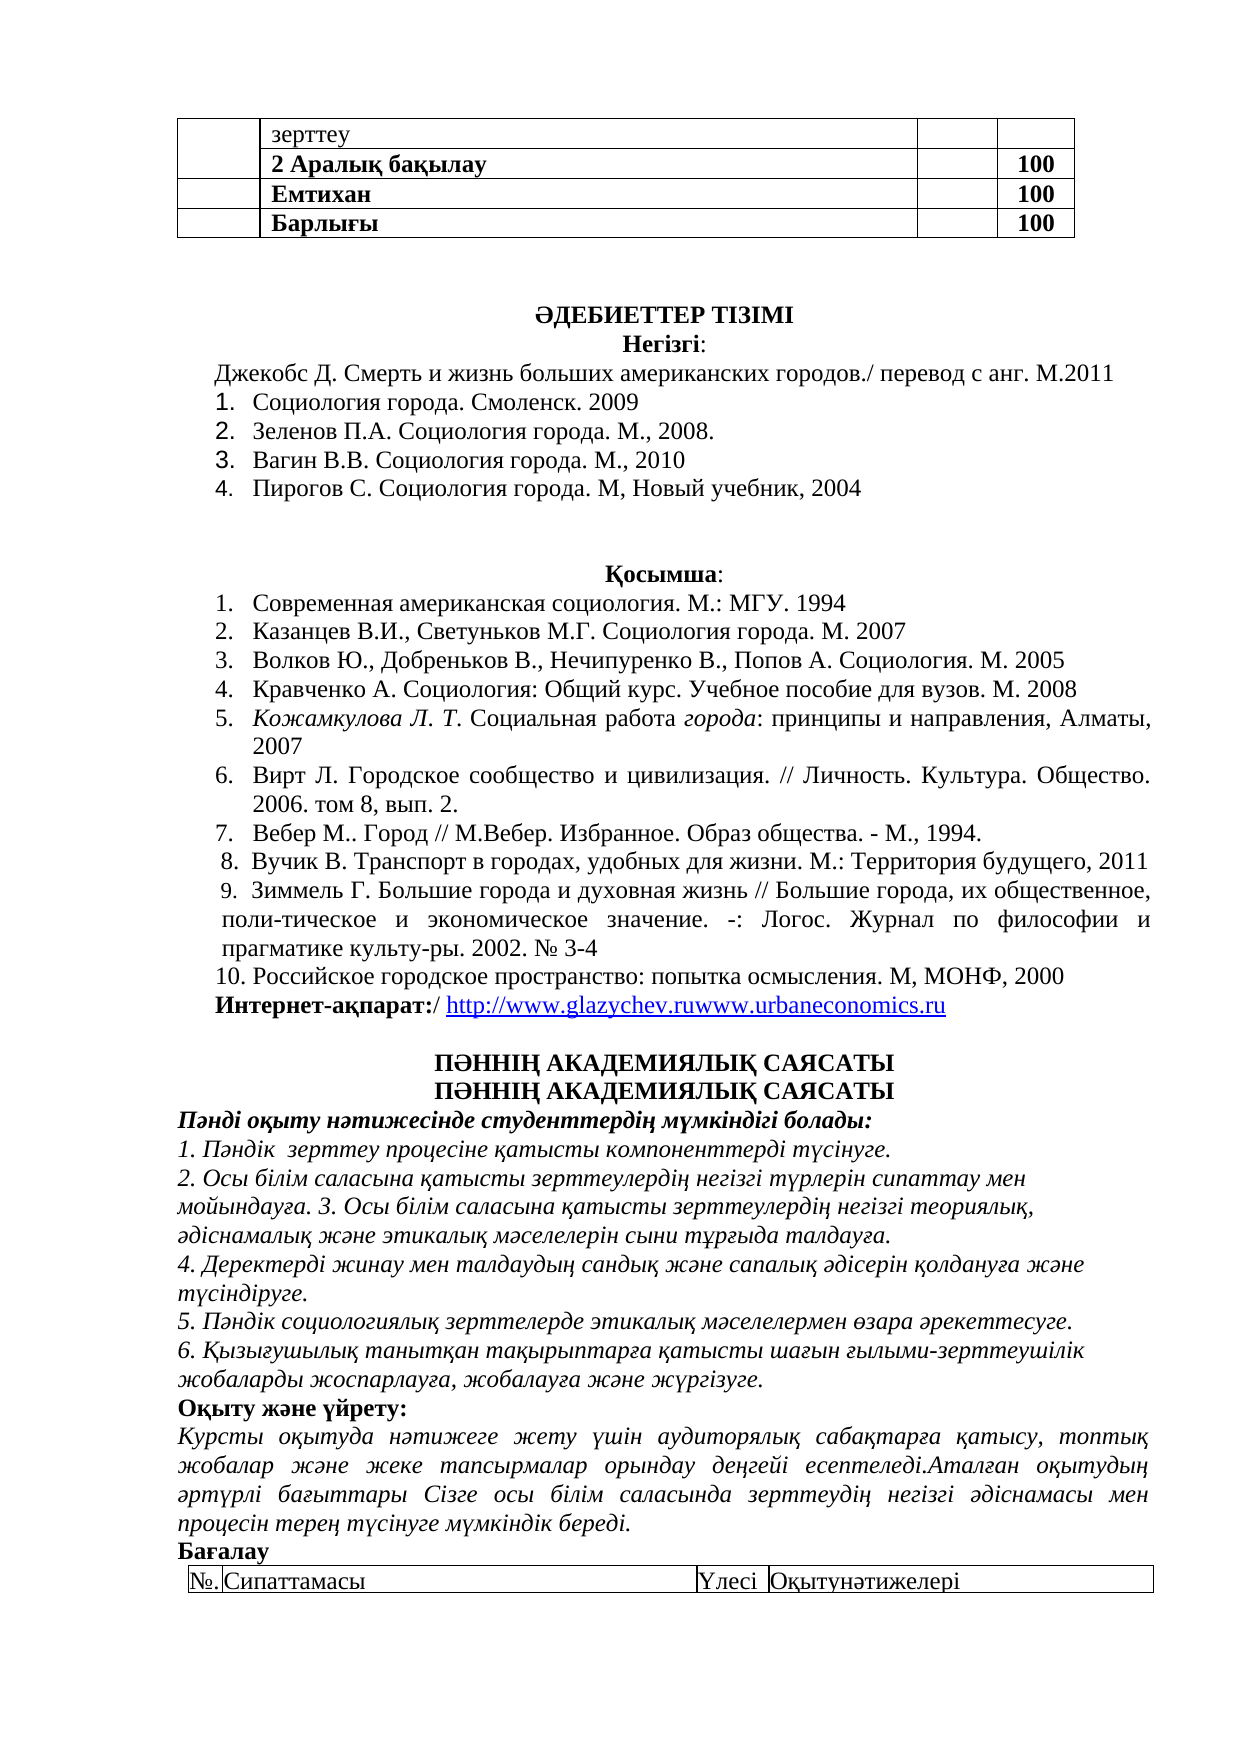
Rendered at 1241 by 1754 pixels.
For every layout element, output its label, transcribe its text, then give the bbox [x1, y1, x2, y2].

table_cell [918, 179, 997, 207]
subtitle Кравченко А. Социология: Общий курс. Учебное пособие для вузов. М. 2008 [215, 674, 1152, 703]
list Социология города. Смоленск. 2009 [215, 387, 1152, 416]
table_cell 2 Аралық бақылау [261, 149, 917, 178]
text 5. Пәндік социологиялық зерттелерде этикалық мәселелермен өзара әрекеттесуге. [177, 1306, 1152, 1335]
table_cell [918, 119, 997, 148]
table_cell 25 [998, 119, 1074, 148]
list Вучик В. Транспорт в городах, удобных для жизни. М.: Территория будущего, 2011 [220, 846, 1152, 875]
text Негізгі: [177, 329, 1152, 358]
text Оқыту және үйрету: [177, 1393, 1152, 1421]
list Вагин В.В. Социология города. М., 2010 [215, 444, 1152, 473]
table_header Сипаттамасы [223, 1566, 696, 1592]
table_cell [918, 209, 997, 237]
text 4. Деректерді жинау мен талдаудың сандық және сапалық әдісерін қолдануға және түсіндіруге. [177, 1249, 1152, 1306]
text Бағалау [177, 1536, 1152, 1565]
text ПӘННІҢ АКАДЕМИЯЛЫҚ САЯСАТЫ [177, 1048, 1152, 1076]
text Курсты оқытуда нәтижеге жету үшін аудиторялық сабақтарға қатысу, топтық жобалар және жеке тапсырмалар орындау деңгейі есептеледі.Аталған оқытудың әртүрлі бағыттары Сізге осы білім саласында зерттеудің негізгі әдіснамасы мен процесін терең түсінуге мүмкіндік береді. [177, 1421, 1152, 1536]
text Джекобс Д. Смерть и жизнь больших американских городов./ перевод с анг. М.2011 [177, 358, 1152, 387]
table_cell 100 [998, 209, 1074, 237]
text ӘДЕБИЕТТЕР ТІЗІМІ [177, 301, 1152, 329]
list Вебер М.. Город // М.Вебер. Избранное. Образ общества. - М., 1994. [215, 818, 1152, 846]
table_cell 100 [998, 179, 1074, 207]
text 1. Пәндік зерттеу процесіне қатысты компоненттерді түсінуге. [177, 1134, 1152, 1163]
list Вирт Л. Городское сообщество и цивилизация. // Личность. Культура. Общество. 2006. том 8, вып. 2. [215, 760, 1152, 818]
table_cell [261, 119, 917, 148]
table_cell [178, 209, 259, 237]
table_cell [178, 179, 259, 207]
table_cell Емтихан [261, 179, 917, 207]
list Зиммель Г. Большие города и духовная жизнь // Большие города, их общественное, поли-тическое и экономическое значение. -: Логос. Журнал по философии и прагматике культу-ры. 2002. № 3-4 [220, 875, 1152, 961]
subtitle Казанцев В.И., Светуньков М.Г. Социология города. М. 2007 [215, 616, 1152, 645]
list Российское городское пространство: попытка осмысления. М, МОНФ, 2000 [215, 961, 1152, 990]
list Современная американская социология. М.: МГУ. 1994 [215, 588, 1152, 616]
text 6. Қызығушылық танытқан тақырыптарға қатысты шағын ғылыми-зерттеушілік жобаларды жоспарлауға, жобалауға және жүргізуге. [177, 1335, 1152, 1393]
table_header №. [189, 1566, 222, 1592]
table_cell [918, 149, 997, 178]
text Пәнді оқыту нәтижесінде студенттердің мүмкіндігі болады: [177, 1105, 1152, 1134]
text ПӘННІҢ АКАДЕМИЯЛЫҚ САЯСАТЫ [177, 1076, 1152, 1105]
table_cell 100 [998, 149, 1074, 178]
table_header Үлесі [698, 1566, 768, 1592]
list Пирогов С. Социология города. М, Новый учебник, 2004 [215, 473, 1152, 502]
subtitle Волков Ю., Добреньков В., Нечипуренко В., Попов А. Социология. М. 2005 [215, 645, 1152, 674]
subtitle Кожамкулова Л. Т. Социальная работа города: принципы и направления, Алматы, 2007 [215, 703, 1152, 760]
list Зеленов П.А. Социология города. М., 2008. [215, 416, 1152, 444]
text Интернет-ақпарат:/ http://www.glazychev.ruwww.urbaneconomics.ru [215, 990, 1152, 1019]
table_header Оқытунәтижелері [770, 1566, 1153, 1592]
table_cell Барлығы [261, 209, 917, 237]
text 2. Осы білім саласына қатысты зерттеулердің негізгі түрлерін сипаттау мен мойындауға. 3. Осы білім саласына қатысты зерттеулердің негізгі теориялық, әдіснамалық және этикалық мәселелерін сыни тұрғыда талдауға. [177, 1163, 1152, 1249]
list Қосымша: [177, 559, 1152, 588]
